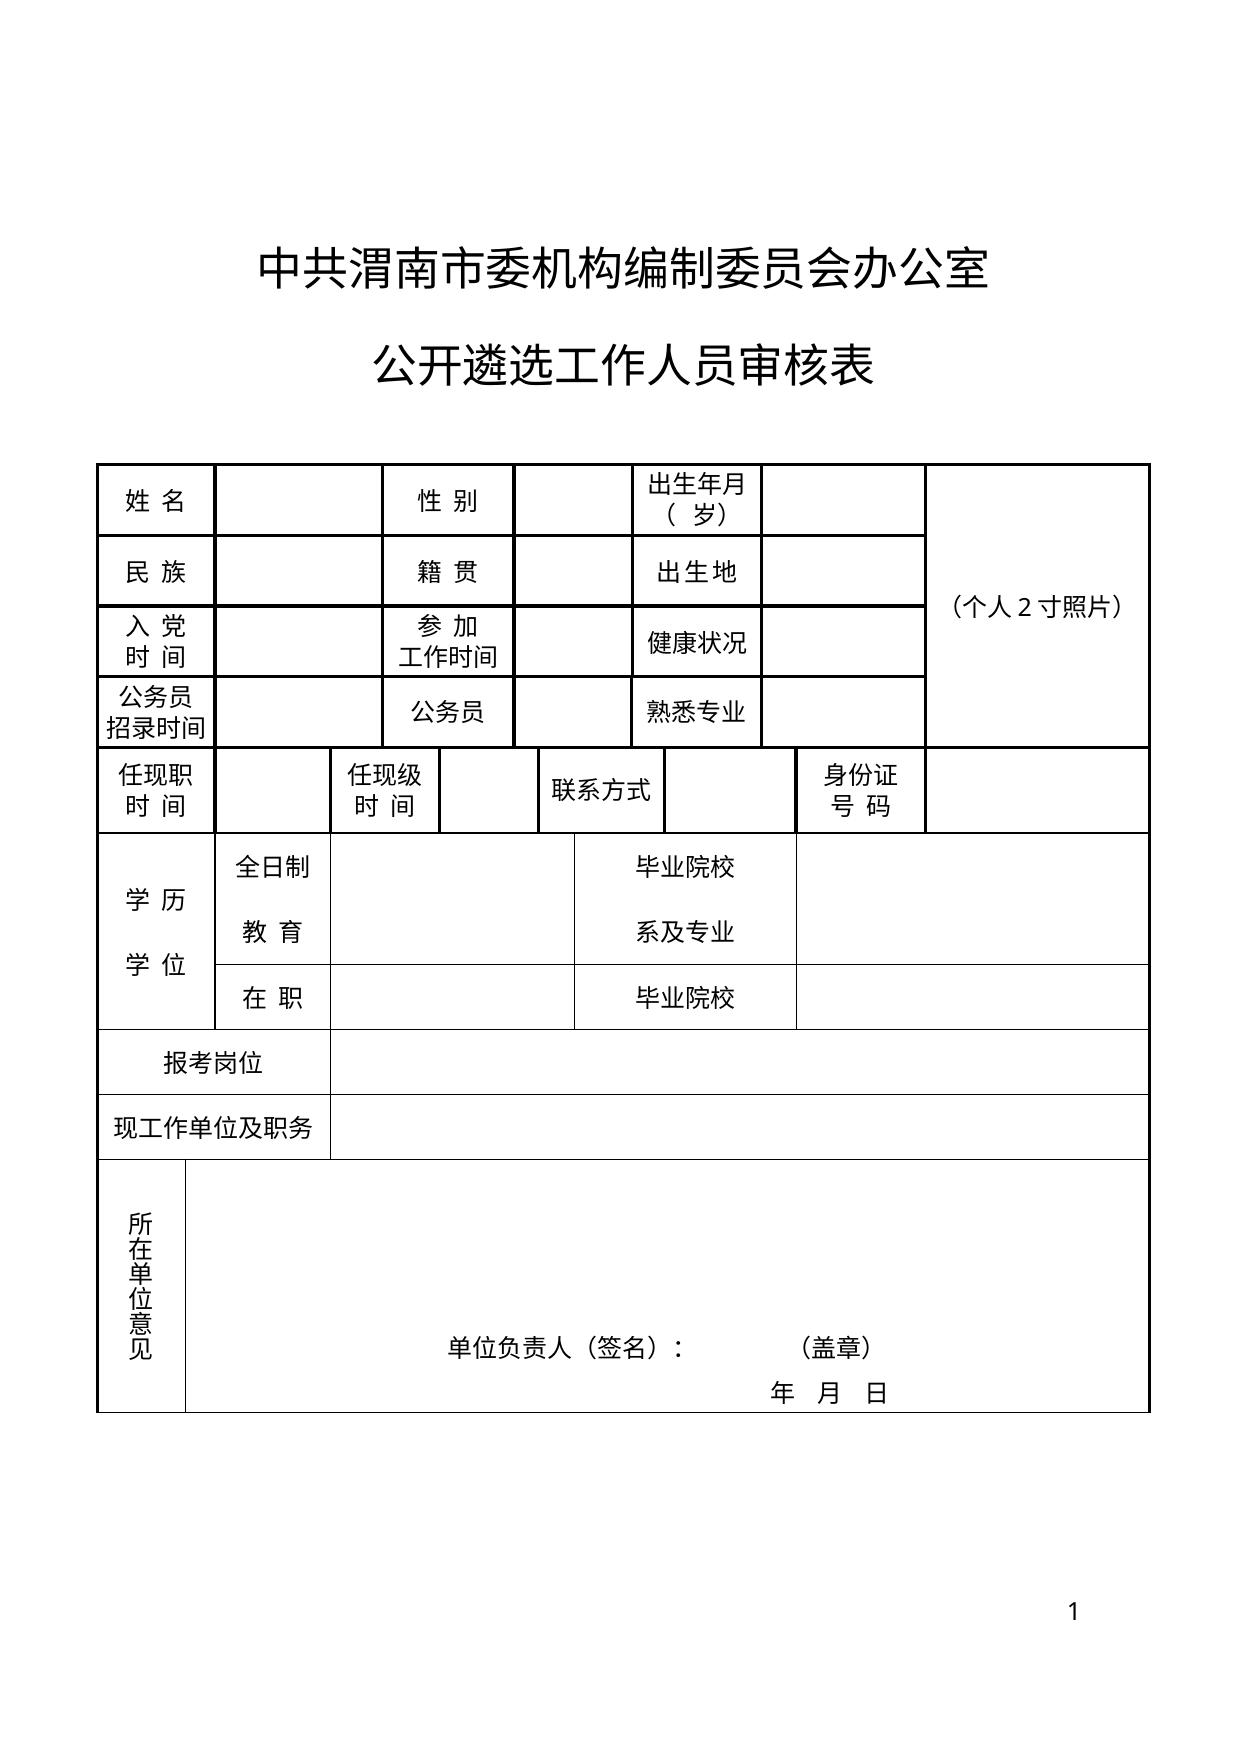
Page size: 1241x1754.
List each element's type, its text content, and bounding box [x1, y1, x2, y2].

table_cell [217, 749, 329, 832]
table_header [763, 466, 924, 533]
table_cell [186, 1160, 1148, 1412]
table_cell 全日制 教 育 [216, 834, 330, 963]
table_cell [331, 1095, 1148, 1158]
table_cell [763, 678, 924, 746]
table_cell 在 职 教 育 [216, 965, 330, 1028]
table_cell [217, 537, 381, 604]
text 中共渭南市委机构编制委员会办公室 [165, 217, 1081, 314]
table_header [217, 466, 381, 533]
table_cell 现工作单位及职务 [99, 1095, 330, 1158]
table_cell [516, 608, 631, 675]
table_cell [217, 678, 381, 746]
table_cell [516, 678, 630, 746]
table_cell [763, 608, 924, 675]
table_cell 参 加 工作时间 [384, 608, 512, 675]
table_cell [516, 537, 631, 604]
table_cell 入 党 时 间 [99, 608, 213, 675]
table_header [516, 466, 631, 533]
text 公开遴选工作人员审核表 [165, 314, 1081, 412]
table_cell 公务员 登记时间 [384, 678, 512, 746]
table_cell 民 族 [99, 537, 213, 604]
table_cell 任现职 时 间 [99, 749, 213, 832]
table_cell [797, 965, 1148, 1028]
table_cell [331, 965, 574, 1028]
table_cell [763, 537, 924, 604]
table_cell 学 历 学 位 [99, 834, 214, 1028]
table_cell [331, 834, 574, 963]
table_cell [666, 749, 794, 832]
table_cell [797, 834, 1148, 963]
table_header 出生年月 （ 岁） [634, 466, 760, 533]
table_cell 联系方式 [540, 749, 663, 832]
table_cell [331, 1030, 1148, 1093]
table_cell 健康状况 [634, 608, 760, 675]
table_header （个人2寸照片） [927, 466, 1148, 746]
table_cell 毕业院校 系及专业 [575, 834, 796, 963]
table_cell 所在单位意见 [99, 1160, 185, 1412]
table_cell 身份证 号 码 [798, 749, 924, 832]
table_cell [441, 749, 537, 832]
table_cell 公务员 招录时间 [99, 678, 213, 746]
table_cell 出生地 [634, 537, 760, 604]
table_cell 籍 贯 [384, 537, 512, 604]
table_cell 任现级 时 间 [332, 749, 438, 832]
table_cell 毕业院校 系及专业 [575, 965, 796, 1028]
table_cell [217, 608, 381, 675]
table_header 性 别 [384, 466, 512, 533]
table_cell [927, 749, 1148, 832]
table_cell 熟悉专业 有何特长 [633, 678, 760, 746]
table_header 姓 名 [99, 466, 213, 533]
table_cell 报考岗位 [99, 1030, 330, 1093]
